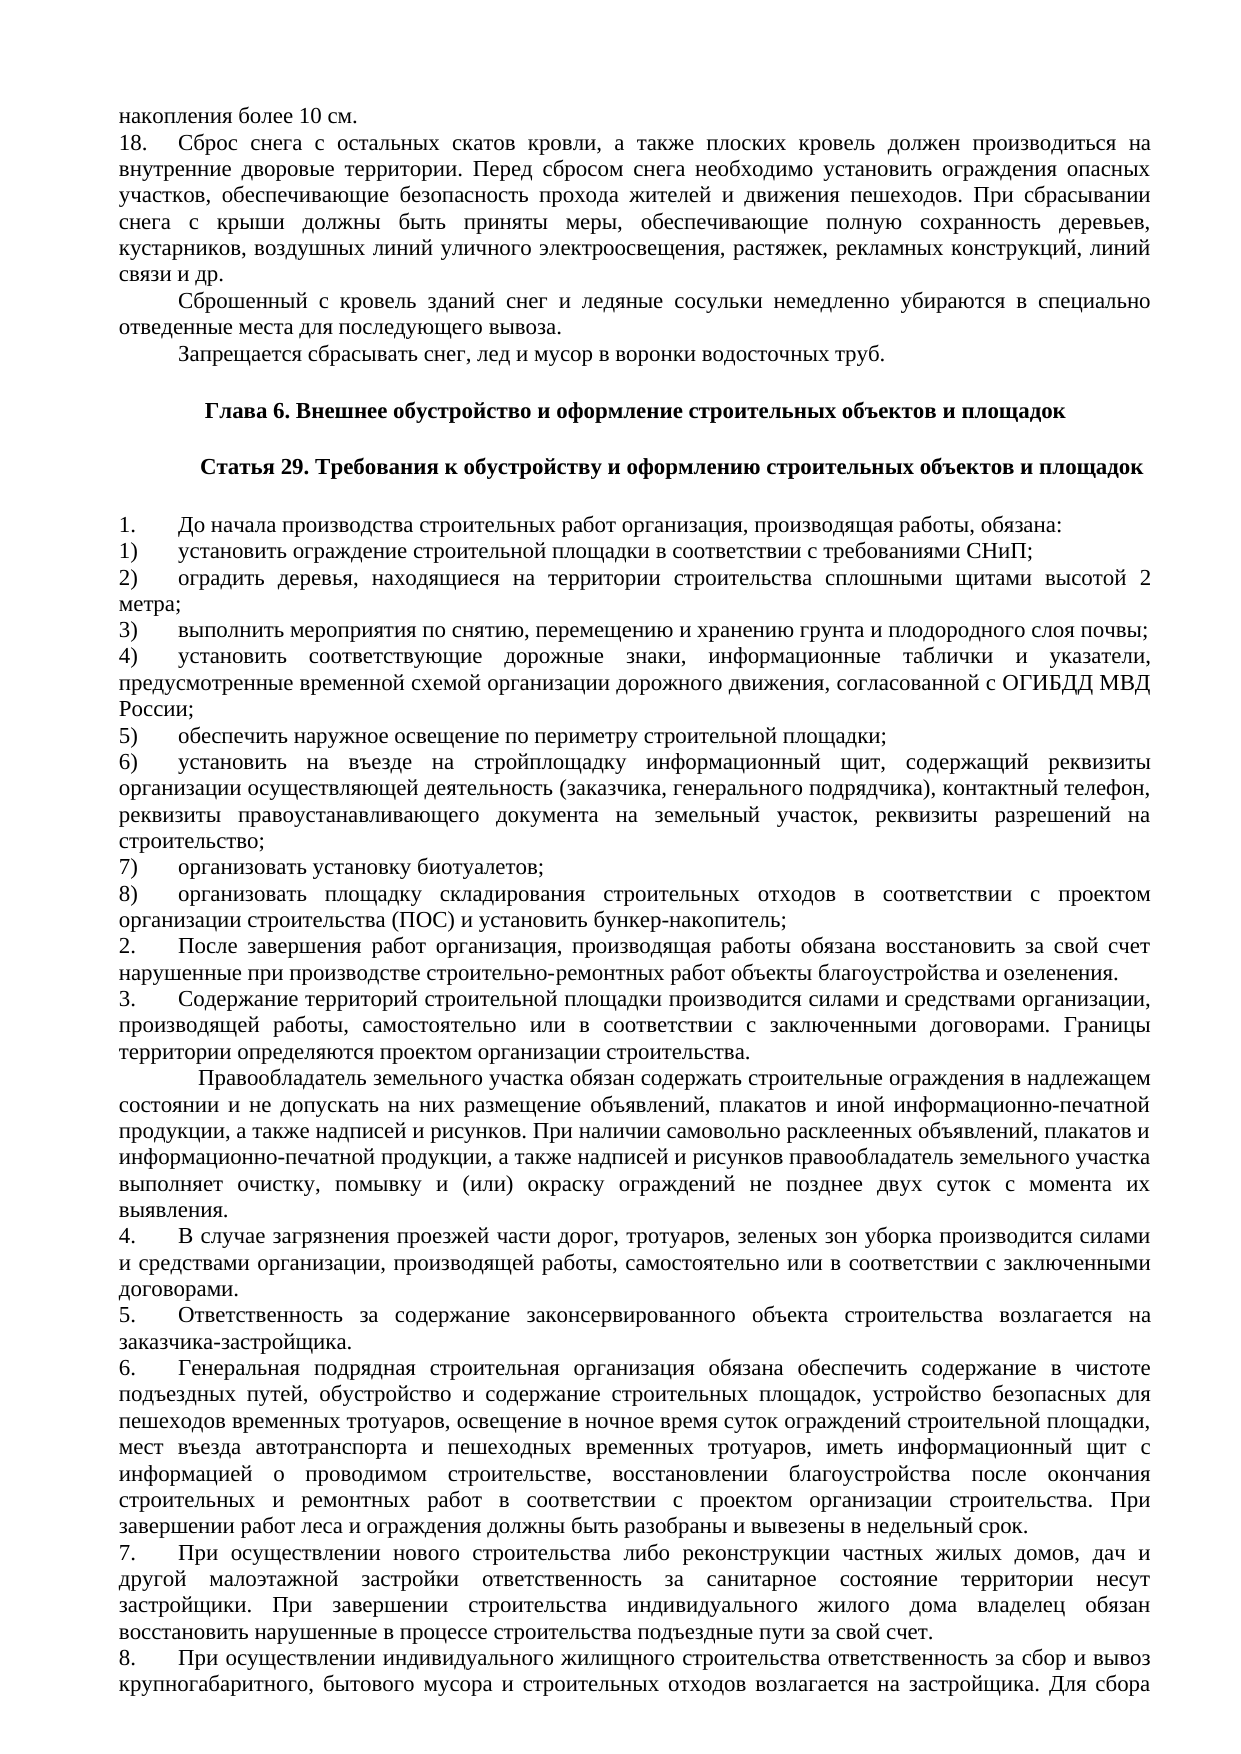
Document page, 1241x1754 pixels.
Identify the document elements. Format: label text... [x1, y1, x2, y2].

list обеспечить наружное освещение по периметру строительной площадки; [119, 722, 1152, 748]
text Глава 6. Внешнее обустройство и оформление строительных объектов и площадок [119, 397, 1152, 423]
list При осуществлении нового строительства либо реконструкции частных жилых домов, дач и другой малоэтажной застройки ответственность за санитарное состояние территории несут застройщики. При завершении строительства индивидуального жилого дома владелец обязан восстановить нарушенные в процессе строительства подъездные пути за свой счет. [119, 1539, 1152, 1644]
text Запрещается сбрасывать снег, лед и мусор в воронки водосточных труб. [119, 339, 1152, 366]
list После завершения работ организация, производящая работы обязана восстановить за свой счет нарушенные при производстве строительно-ремонтных работ объекты благоустройства и озеленения. [119, 932, 1152, 985]
list оградить деревья, находящиеся на территории строительства сплошными щитами высотой 2 метра; [119, 563, 1152, 616]
text Правообладатель земельного участка обязан содержать строительные ограждения в надлежащем состоянии и не допускать на них размещение объявлений, плакатов и иной информационно-печатной продукции, а также надписей и рисунков. При наличии самовольно расклеенных объявлений, плакатов и информационно-печатной продукции, а также надписей и рисунков правообладатель земельного участка выполняет очистку, помывку и (или) окраску ограждений не позднее двух суток с момента их выявления. [119, 1064, 1152, 1222]
list организовать площадку складирования строительных отходов в соответствии с проектом организации строительства (ПОС) и установить бункер-накопитель; [119, 880, 1152, 932]
list установить на въезде на стройплощадку информационный щит, содержащий реквизиты организации осуществляющей деятельность (заказчика, генерального подрядчика), контактный телефон, реквизиты правоустанавливающего документа на земельный участок, реквизиты разрешений на строительство; [119, 748, 1152, 853]
list Генеральная подрядная строительная организация обязана обеспечить содержание в чистоте подъездных путей, обустройство и содержание строительных площадок, устройство безопасных для пешеходов временных тротуаров, освещение в ночное время суток ограждений строительной площадки, мест въезда автотранспорта и пешеходных временных тротуаров, иметь информационный щит с информацией о проводимом строительстве, восстановлении благоустройства после окончания строительных и ремонтных работ в соответствии с проектом организации строительства. При завершении работ леса и ограждения должны быть разобраны и вывезены в недельный срок. [119, 1354, 1152, 1539]
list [119, 1644, 1152, 1697]
list В случае загрязнения проезжей части дорог, тротуаров, зеленых зон уборка производится силами и средствами организации, производящей работы, самостоятельно или в соответствии с заключенными договорами. [119, 1222, 1152, 1301]
list Содержание территорий строительной площадки производится силами и средствами организации, производящей работы, самостоятельно или в соответствии с заключенными договорами. Границы территории определяются проектом организации строительства. [119, 985, 1152, 1064]
list установить соответствующие дорожные знаки, информационные таблички и указатели, предусмотренные временной схемой организации дорожного движения, согласованной с ОГИБДД МВД России; [119, 643, 1152, 722]
list Сброс снега с остальных скатов кровли, а также плоских кровель должен производиться на внутренние дворовые территории. Перед сбросом снега необходимо установить ограждения опасных участков, обеспечивающие безопасность прохода жителей и движения пешеходов. При сбрасывании снега с крыши должны быть приняты меры, обеспечивающие полную сохранность деревьев, кустарников, воздушных линий уличного электроосвещения, растяжек, рекламных конструкций, линий связи и др. [119, 129, 1152, 287]
list выполнить мероприятия по снятию, перемещению и хранению грунта и плодородного слоя почвы; [119, 616, 1152, 643]
list установить ограждение строительной площадки в соответствии с требованиями СНиП; [119, 537, 1152, 563]
list Ответственность за содержание законсервированного объекта строительства возлагается на заказчика-застройщика. [119, 1301, 1152, 1354]
list организовать установку биотуалетов; [119, 853, 1152, 880]
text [119, 102, 1152, 129]
text Статья 29. Требования к обустройству и оформлению строительных объектов и площадок [119, 453, 1152, 479]
text Сброшенный с кровель зданий снег и ледяные сосульки немедленно убираются в специально отведенные места для последующего вывоза. [119, 287, 1152, 339]
list До начала производства строительных работ организация, производящая работы, обязана: [119, 511, 1152, 537]
